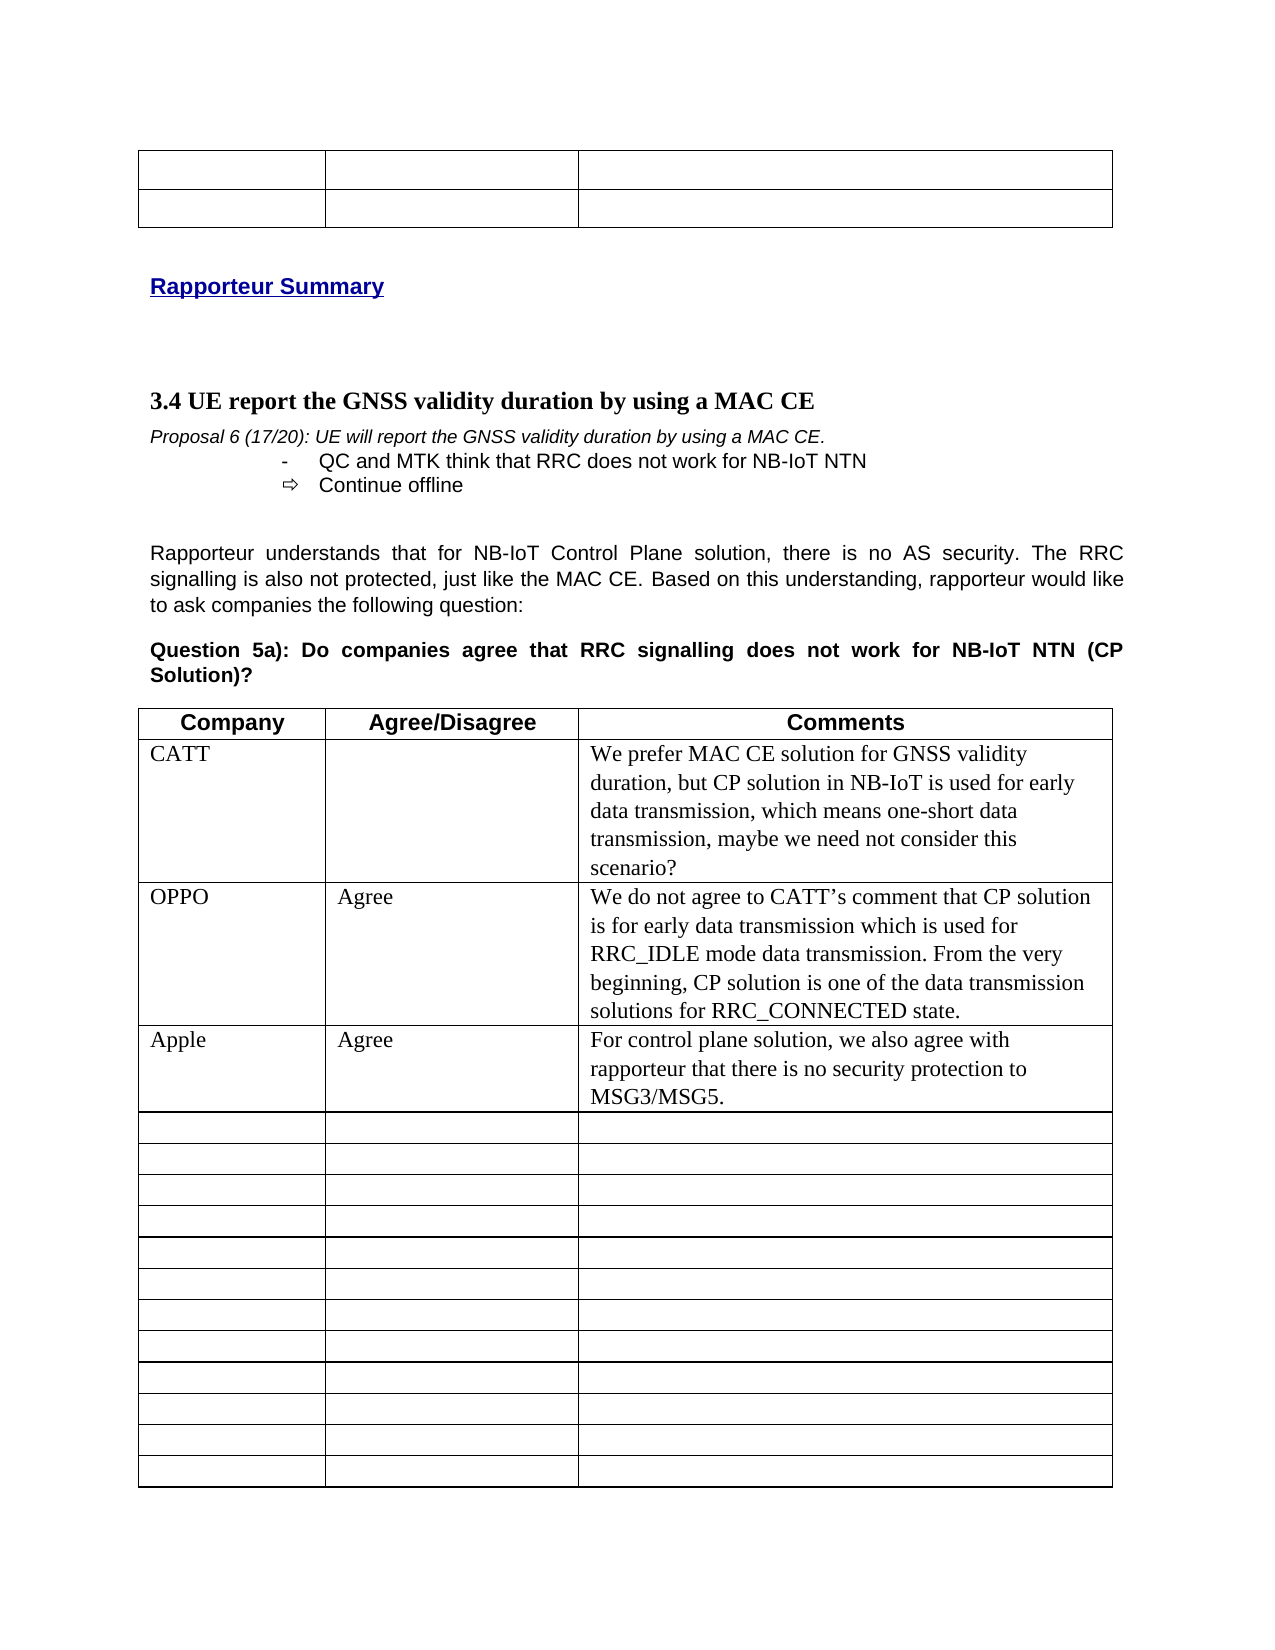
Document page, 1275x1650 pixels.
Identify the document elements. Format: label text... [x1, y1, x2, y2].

table_cell [326, 1206, 578, 1236]
table_cell [326, 1113, 578, 1143]
table_cell [326, 1144, 578, 1174]
table_cell [326, 1175, 578, 1205]
table_cell [139, 1394, 325, 1424]
table_cell [139, 1300, 325, 1330]
table_cell [139, 1113, 325, 1143]
table_cell [139, 1206, 325, 1236]
table_cell For control plane solution, we also agree with rapporteur that there is no security protection to MSG3/MSG5. [579, 1026, 1112, 1111]
table_cell [326, 190, 578, 227]
table_cell [579, 1238, 1112, 1268]
table_cell [579, 1456, 1112, 1486]
table_cell Agree [326, 883, 578, 1025]
table_cell [139, 190, 325, 227]
table_header Company [139, 709, 325, 739]
table_cell [579, 1144, 1112, 1174]
table_cell [326, 1238, 578, 1268]
list QC and MTK think that RRC does not work for NB-IoT NTN [281, 449, 1125, 473]
table_cell [579, 1269, 1112, 1299]
table_cell Agree [326, 1026, 578, 1111]
table_header Agree/Disagree [326, 709, 578, 739]
table_cell [139, 151, 325, 189]
table_cell [139, 1238, 325, 1268]
table_cell We prefer MAC CE solution for GNSS validity duration, but CP solution in NB-IoT is used for early data transmission, which means one-short data transmission, maybe we need not consider this scenario? [579, 740, 1112, 882]
table_cell [139, 1425, 325, 1455]
table_cell [326, 1269, 578, 1299]
table_cell [326, 1456, 578, 1486]
table_cell [326, 1425, 578, 1455]
text Proposal 6 (17/20): UE will report the GNSS validity duration by using a MAC CE. [150, 425, 1125, 447]
table_cell [579, 151, 1112, 189]
table_header Comments [579, 709, 1112, 739]
table_cell [326, 1394, 578, 1424]
text Rapporteur understands that for NB-IoT Control Plane solution, there is no AS security. The RRC signalling is also not protected, just like the MAC CE. Based on this understanding, rapporteur would like to ask companies the following question: [150, 541, 1125, 617]
table_cell [579, 1331, 1112, 1361]
table_cell CATT [139, 740, 325, 882]
table_cell [579, 1363, 1112, 1393]
table_cell [139, 1269, 325, 1299]
subtitle 3.4 UE report the GNSS validity duration by using a MAC CE [150, 386, 1125, 415]
table_cell [139, 1456, 325, 1486]
table_cell [139, 1363, 325, 1393]
table_cell Apple [139, 1026, 325, 1111]
list Continue offline [281, 473, 1125, 497]
table_cell [579, 1206, 1112, 1236]
table_cell [139, 1144, 325, 1174]
text Rapporteur Summary [150, 273, 1125, 299]
table_cell [326, 151, 578, 189]
table_cell [579, 1175, 1112, 1205]
table_cell [139, 1331, 325, 1361]
table_cell [326, 1363, 578, 1393]
table_cell [579, 1113, 1112, 1143]
text Question 5a): Do companies agree that RRC signalling does not work for NB-IoT NTN (CP Solution)? [150, 637, 1125, 687]
table_cell [579, 1300, 1112, 1330]
table_cell [326, 740, 578, 882]
table_cell OPPO [139, 883, 325, 1025]
table_cell We do not agree to CATT’s comment that CP solution is for early data transmission which is used for RRC_IDLE mode data transmission. From the very beginning, CP solution is one of the data transmission solutions for RRC_CONNECTED state. [579, 883, 1112, 1025]
table_cell [579, 1425, 1112, 1455]
table_cell [579, 1394, 1112, 1424]
table_cell [326, 1300, 578, 1330]
table_cell [326, 1331, 578, 1361]
table_cell [579, 190, 1112, 227]
table_cell [139, 1175, 325, 1205]
